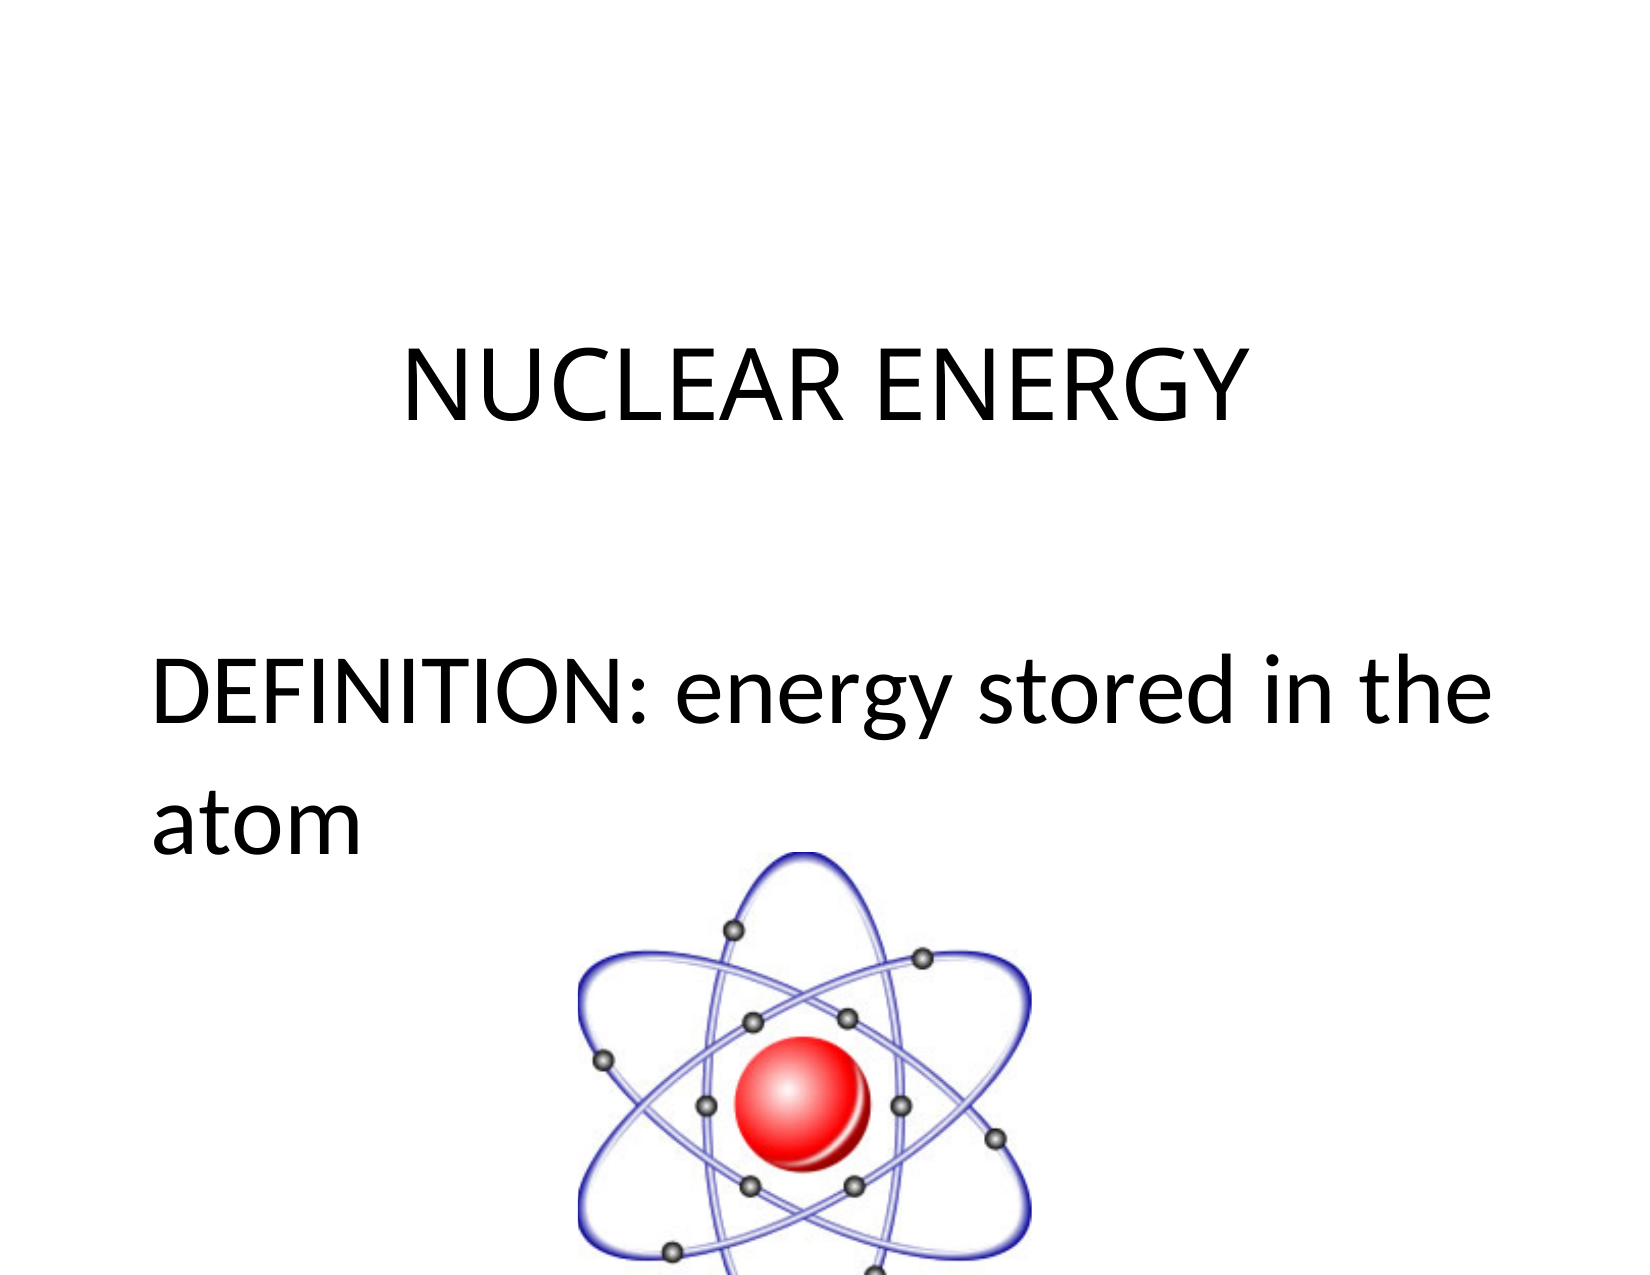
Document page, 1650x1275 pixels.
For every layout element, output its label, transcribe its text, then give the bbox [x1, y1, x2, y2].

picture [577, 852, 1032, 1275]
text DEFINITION: energy stored in the atom [150, 626, 1500, 880]
text NUCLEAR ENERGY [150, 314, 1500, 450]
